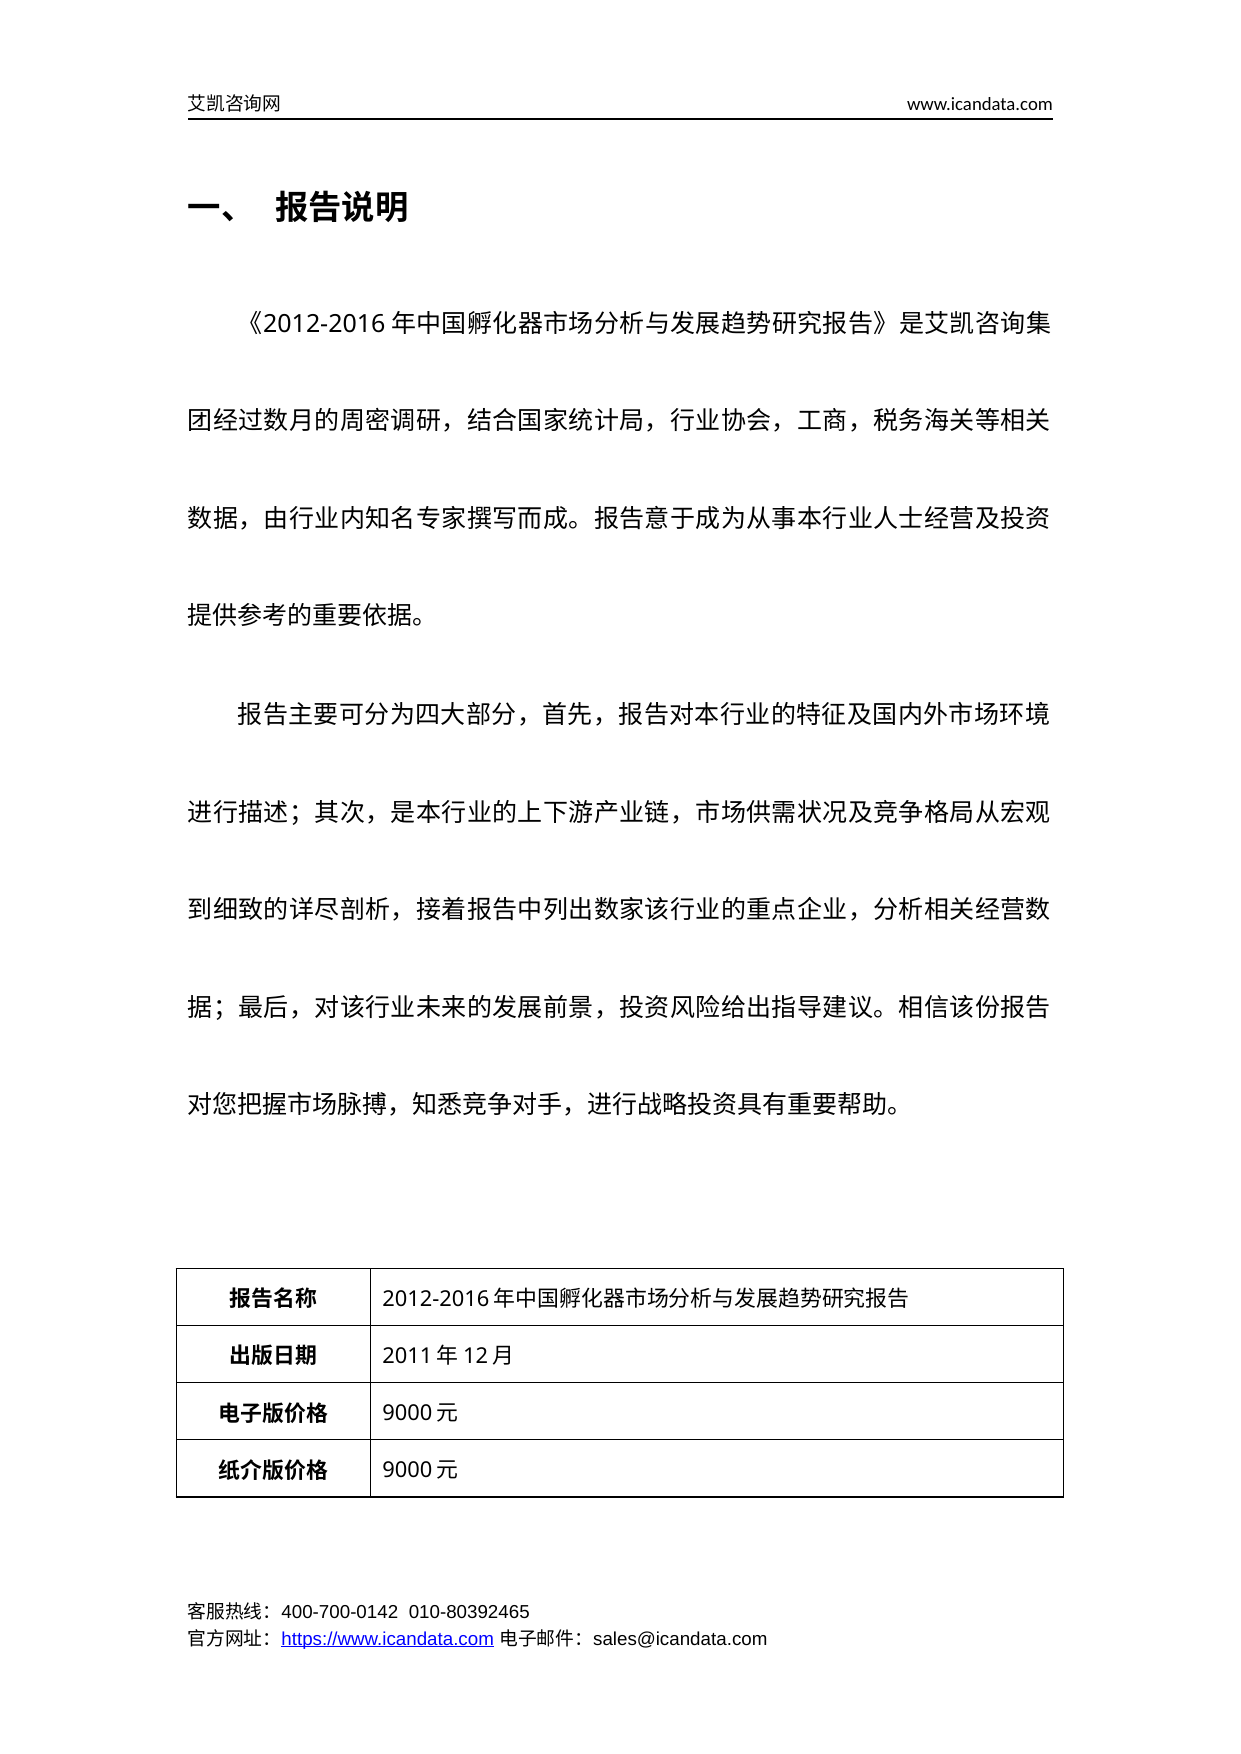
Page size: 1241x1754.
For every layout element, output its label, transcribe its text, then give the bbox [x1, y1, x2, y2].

text 《2012-2016年中国孵化器市场分析与发展趋势研究报告》是艾凯咨询集团经过数月的周密调研，结合国家统计局，行业协会，工商，税务海关等相关数据，由行业内知名专家撰写而成。报告意于成为从事本行业人士经营及投资提供参考的重要依据。 [187, 289, 1053, 646]
table_cell 出版日期 [177, 1326, 370, 1382]
text 报告主要可分为四大部分，首先，报告对本行业的特征及国内外市场环境进行描述；其次，是本行业的上下游产业链，市场供需状况及竞争格局从宏观到细致的详尽剖析，接着报告中列出数家该行业的重点企业，分析相关经营数据；最后，对该行业未来的发展前景，投资风险给出指导建议。相信该份报告对您把握市场脉搏，知悉竞争对手，进行战略投资具有重要帮助。 [187, 681, 1053, 1136]
table_header 报告名称 [177, 1269, 370, 1325]
table_cell 9000元 [371, 1440, 1063, 1496]
table_cell 电子版价格 [177, 1383, 370, 1439]
table_cell 9000元 [371, 1383, 1063, 1439]
subtitle 报告说明 [187, 172, 1053, 237]
table_header 2012-2016年中国孵化器市场分析与发展趋势研究报告 [371, 1269, 1063, 1325]
table_cell 2011年12月 [371, 1326, 1063, 1382]
table_cell 纸介版价格 [177, 1440, 370, 1496]
